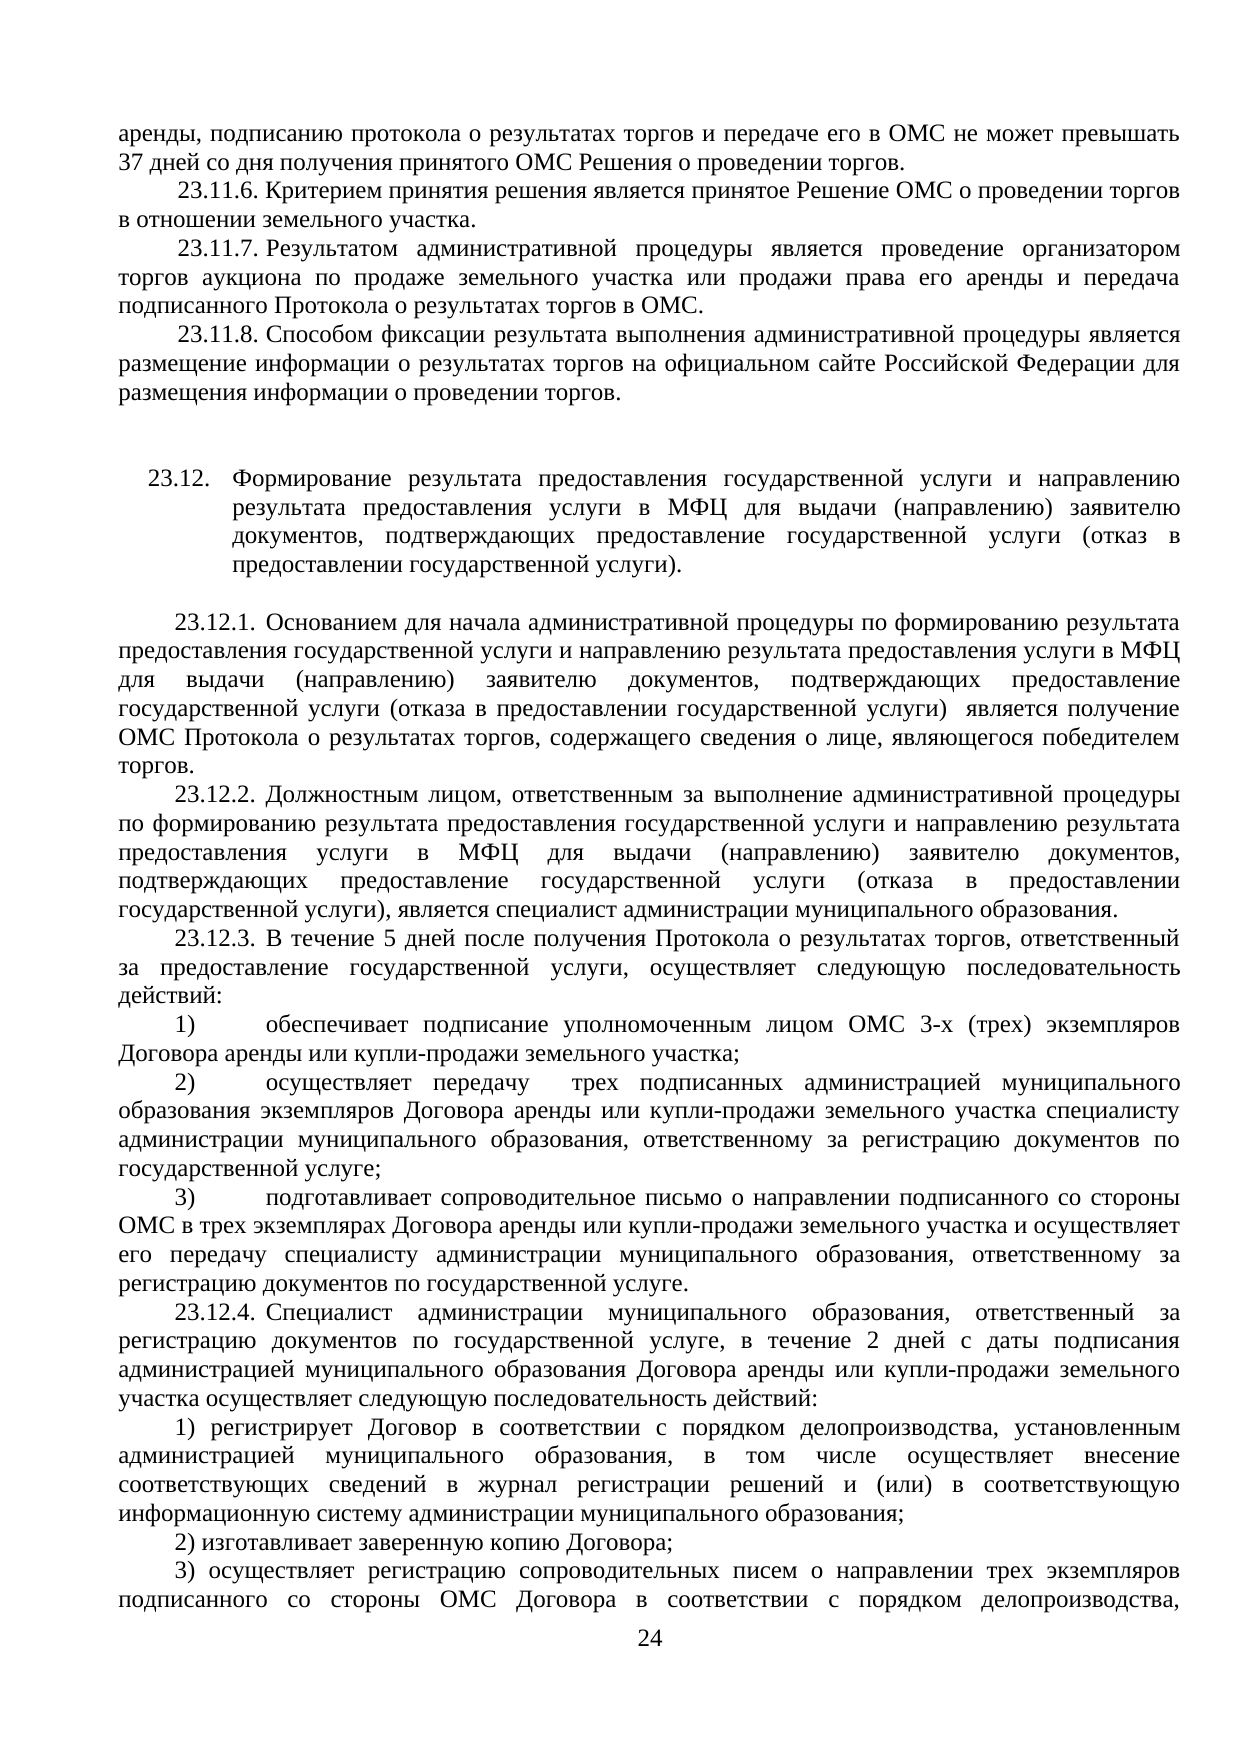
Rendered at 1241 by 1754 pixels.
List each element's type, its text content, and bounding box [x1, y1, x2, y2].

text 23.11.7. Результатом административной процедуры является проведение организатором торгов аукциона по продаже земельного участка или продажи права его аренды и передача подписанного Протокола о результатах торгов в ОМС. [118, 233, 1181, 319]
list Формирование результата предоставления государственной услуги и направлению результата предоставления услуги в МФЦ для выдачи (направлению) заявителю документов, подтверждающих предоставление государственной услуги (отказ в предоставлении государственной услуги). [148, 463, 1181, 578]
text 23.11.8. Способом фиксации результата выполнения административной процедуры является размещение информации о результатах торгов на официальном сайте Российской Федерации для размещения информации о проведении торгов. [118, 319, 1181, 406]
text 23.11.6. Критерием принятия решения является принятое Решение ОМС о проведении торгов в отношении земельного участка. [118, 176, 1181, 233]
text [118, 1556, 1181, 1613]
text 2) изготавливает заверенную копию Договора; [118, 1527, 1181, 1556]
text 23.12.3. В течение 5 дней после получения Протокола о результатах торгов, ответственный за предоставление государственной услуги, осуществляет следующую последовательность действий: [118, 923, 1181, 1009]
text 3) подготавливает сопроводительное письмо о направлении подписанного со стороны ОМС в трех экземплярах Договора аренды или купли-продажи земельного участка и осуществляет его передачу специалисту администрации муниципального образования, ответственному за регистрацию документов по государственной услуге. [118, 1182, 1181, 1297]
text 23.12.1. Основанием для начала административной процедуры по формированию результата предоставления государственной услуги и направлению результата предоставления услуги в МФЦ для выдачи (направлению) заявителю документов, подтверждающих предоставление государственной услуги (отказа в предоставлении государственной услуги) является получение ОМС Протокола о результатах торгов, содержащего сведения о лице, являющегося победителем торгов. [118, 607, 1181, 779]
text 1) обеспечивает подписание уполномоченным лицом ОМС 3-х (трех) экземпляров Договора аренды или купли-продажи земельного участка; [118, 1009, 1181, 1067]
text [118, 118, 1181, 176]
text 1) регистрирует Договор в соответствии с порядком делопроизводства, установленным администрацией муниципального образования, в том числе осуществляет внесение соответствующих сведений в журнал регистрации решений и (или) в соответствующую информационную систему администрации муниципального образования; [118, 1412, 1181, 1527]
text 23.12.2. Должностным лицом, ответственным за выполнение административной процедуры по формированию результата предоставления государственной услуги и направлению результата предоставления услуги в МФЦ для выдачи (направлению) заявителю документов, подтверждающих предоставление государственной услуги (отказа в предоставлении государственной услуги), является специалист администрации муниципального образования. [118, 779, 1181, 923]
text 2) осуществляет передачу трех подписанных администрацией муниципального образования экземпляров Договора аренды или купли-продажи земельного участка специалисту администрации муниципального образования, ответственному за регистрацию документов по государственной услуге; [118, 1067, 1181, 1182]
text 23.12.4. Специалист администрации муниципального образования, ответственный за регистрацию документов по государственной услуге, в течение 2 дней с даты подписания администрацией муниципального образования Договора аренды или купли-продажи земельного участка осуществляет следующую последовательность действий: [118, 1297, 1181, 1412]
